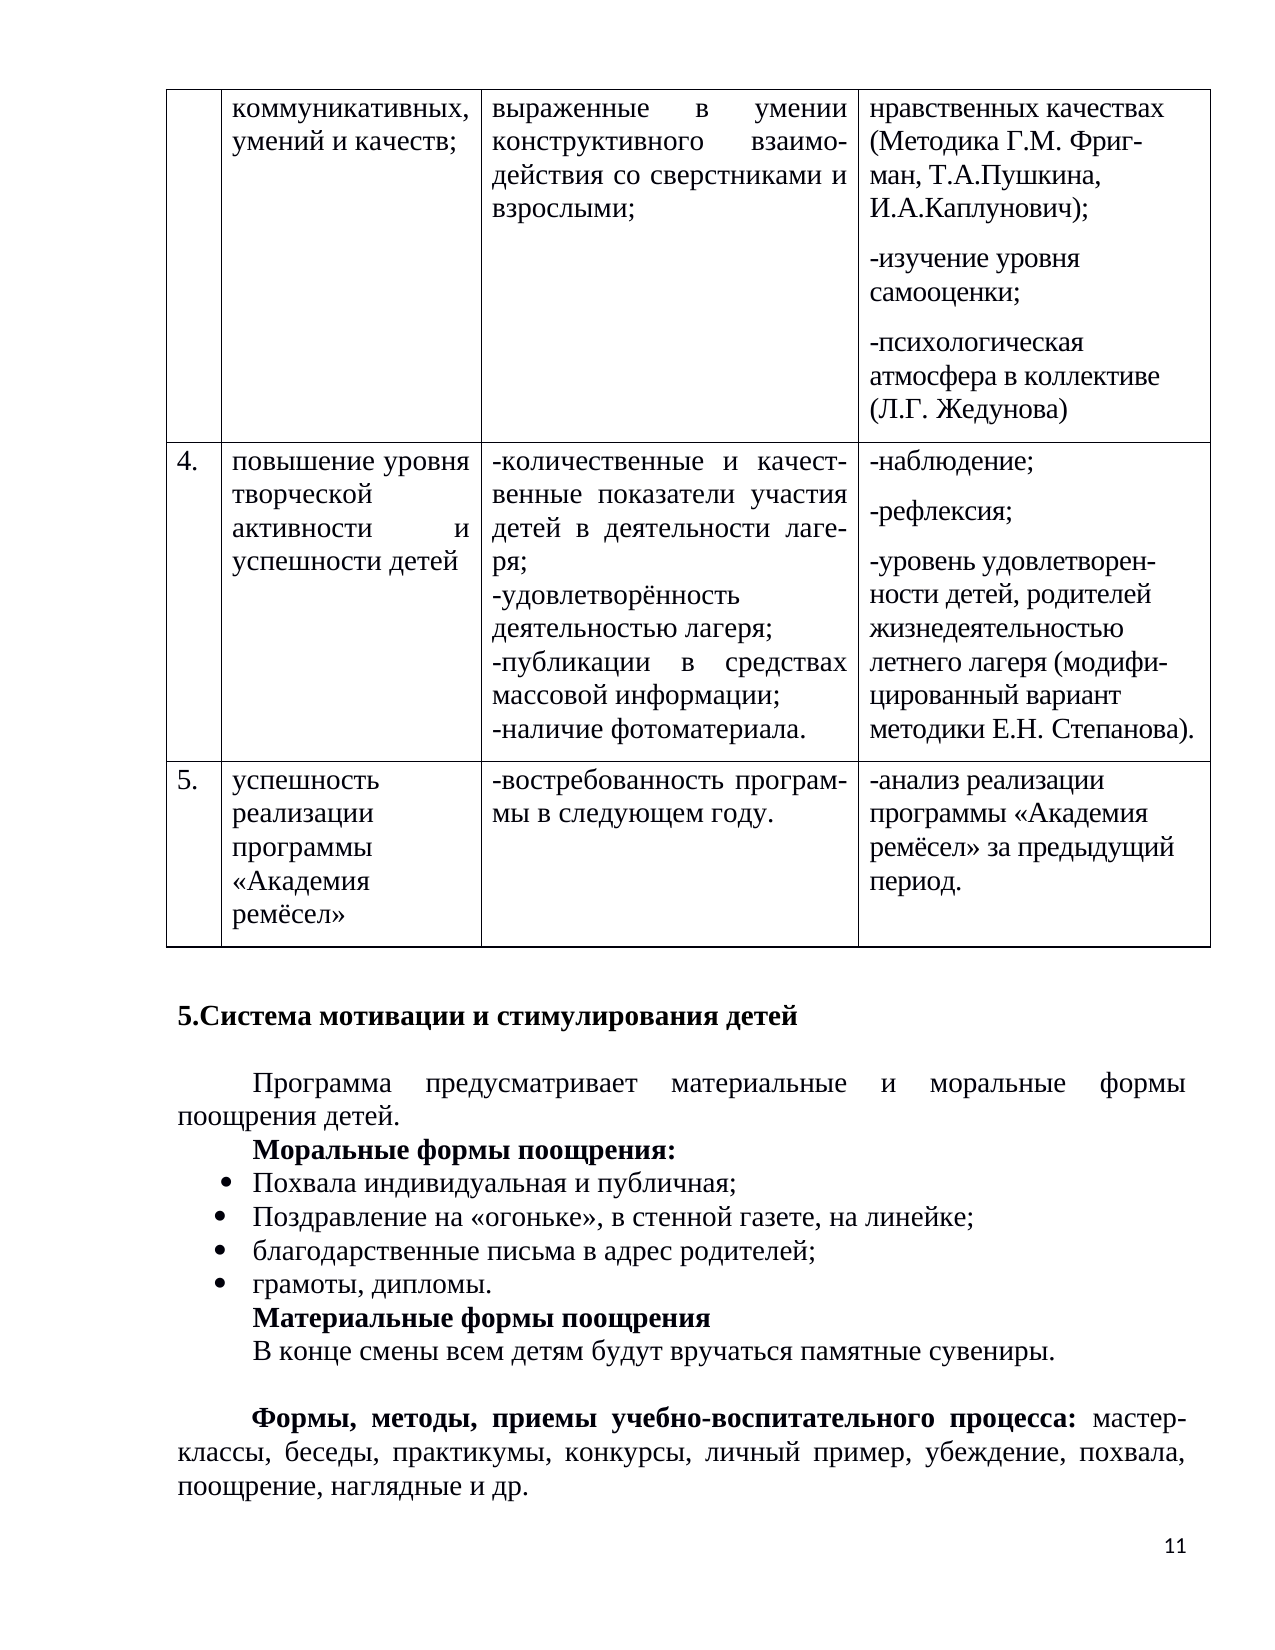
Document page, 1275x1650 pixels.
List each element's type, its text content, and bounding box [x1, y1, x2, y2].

text Материальные формы поощрения [207, 1300, 1186, 1333]
text Моральные формы поощрения: [252, 1132, 1186, 1165]
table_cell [859, 90, 1210, 442]
table_cell 3. [167, 90, 221, 442]
table_cell успешность реализации программы «Академия ремёсел» [222, 762, 481, 946]
list благодарственные письма в адрес родителей; [215, 1233, 1186, 1266]
table_cell повышение уровня творческой активности и успешности детей [222, 443, 481, 761]
list Похвала индивидуальная и публичная; [221, 1165, 1186, 1199]
table_cell 5. [167, 762, 221, 946]
table_cell -наблюдение; -рефлексия; -уровень удовлетворен-ности детей, родителей жизнедеятельностью летнего лагеря (модифи-цированный вариант методики Е.Н. Степанова). [859, 443, 1210, 761]
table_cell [482, 90, 858, 442]
list Поздравление на «огоньке», в стенной газете, на линейке; [215, 1199, 1186, 1233]
table_cell 4. [167, 443, 221, 761]
list грамоты, дипломы. [215, 1266, 1186, 1300]
text Формы, методы, приемы учебно-воспитательного процесса: мастер-классы, беседы, практикумы, конкурсы, личный пример, убеждение, похвала, поощрение, наглядные и др. [177, 1401, 1186, 1501]
text В конце смены всем детям будут вручаться памятные сувениры. [177, 1333, 1186, 1367]
text Программа предусматривает материальные и моральные формы поощрения детей. [177, 1065, 1186, 1132]
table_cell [222, 90, 481, 442]
table_cell -востребованность програм-мы в следующем году. [482, 762, 858, 946]
table_cell -количественные и качест-венные показатели участия детей в деятельности лаге-ря; -удовлетворённость деятельностью лагеря; -публикации в средствах массовой информации; -наличие фотоматериала. [482, 443, 858, 761]
text 5.Система мотивации и стимулирования детей [177, 998, 1186, 1031]
table_cell -анализ реализации программы «Академия ремёсел» за предыдущий период. [859, 762, 1210, 946]
